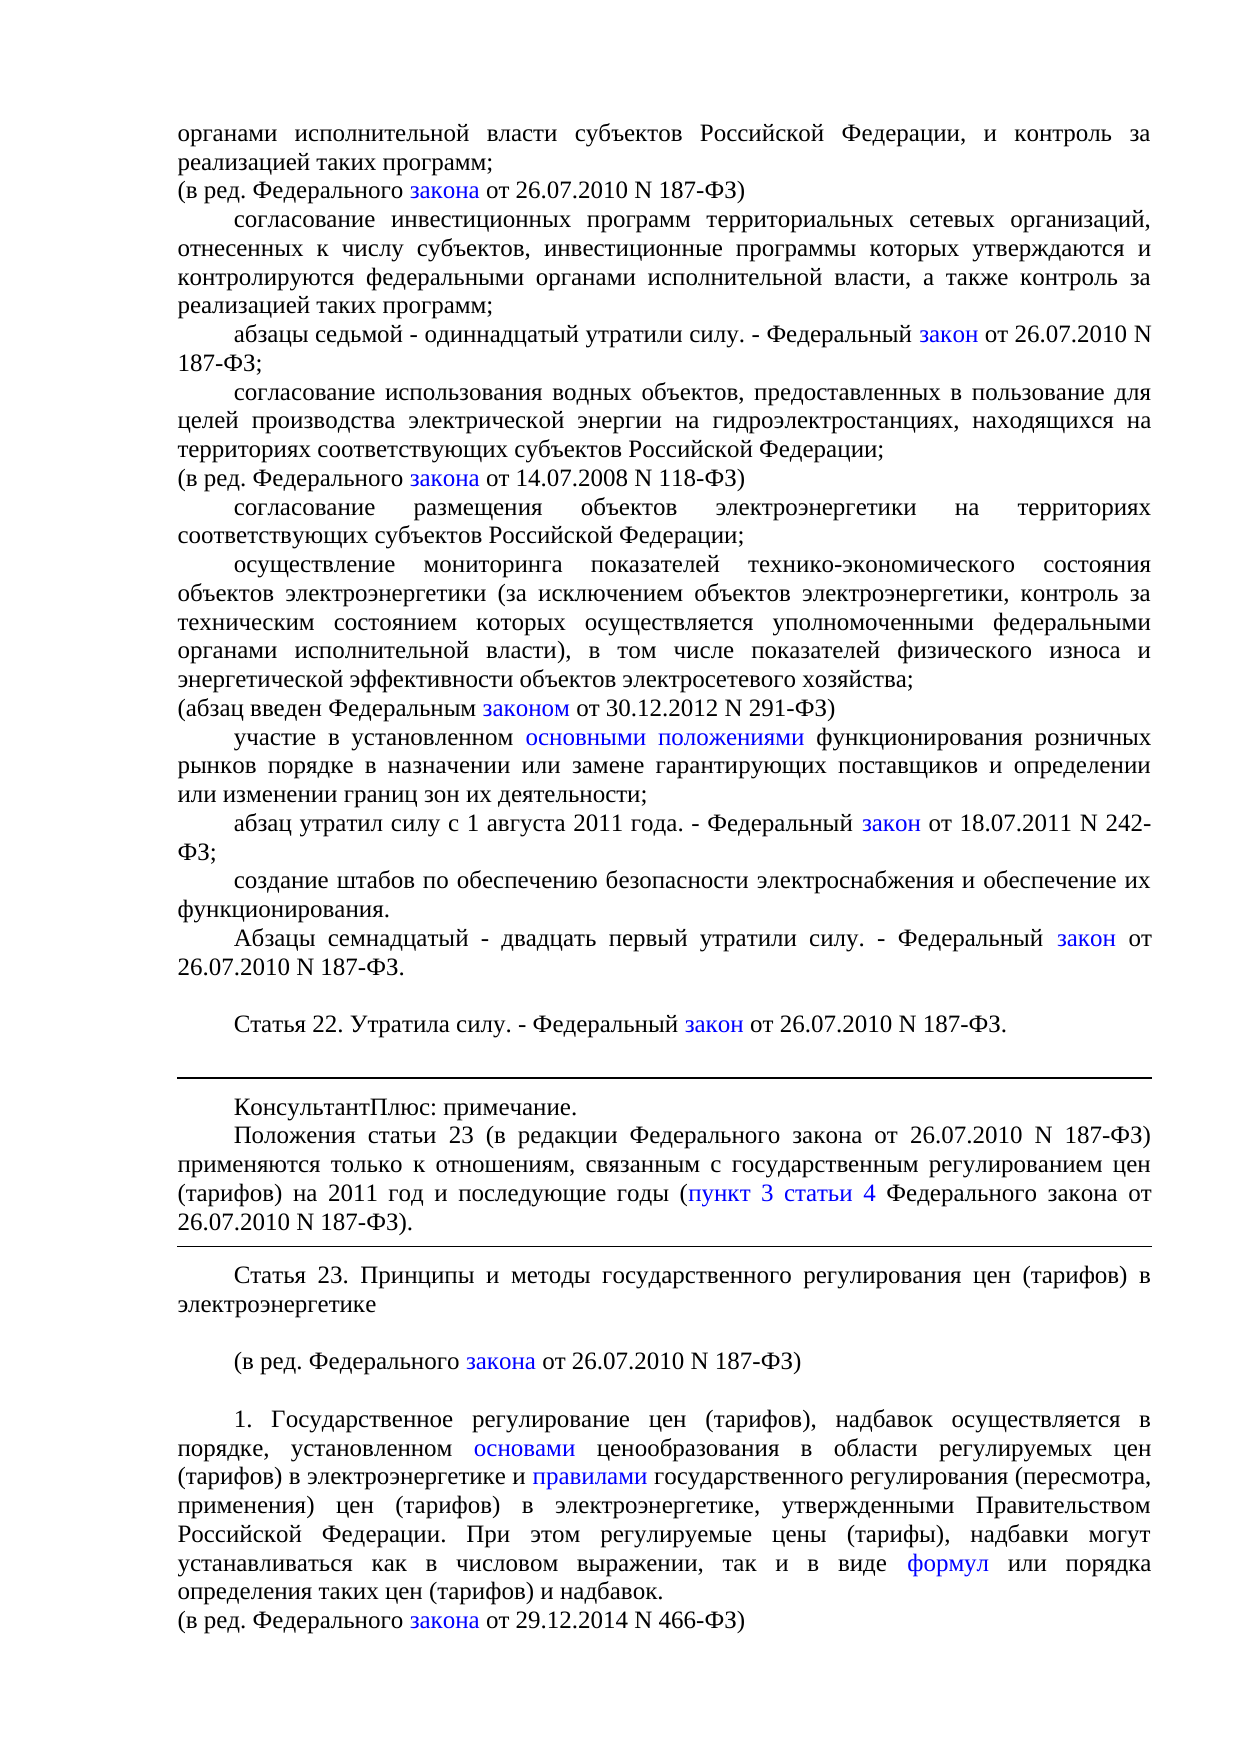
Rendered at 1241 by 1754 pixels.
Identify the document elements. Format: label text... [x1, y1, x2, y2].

text (в ред. Федерального закона от 14.07.2008 N 118-ФЗ) [177, 463, 1152, 492]
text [177, 118, 1152, 176]
text участие в установленном основными положениями функционирования розничных рынков порядке в назначении или замене гарантирующих поставщиков и определении или изменении границ зон их деятельности; [177, 722, 1152, 808]
text согласование инвестиционных программ территориальных сетевых организаций, отнесенных к числу субъектов, инвестиционные программы которых утверждаются и контролируются федеральными органами исполнительной власти, а также контроль за реализацией таких программ; [177, 204, 1152, 319]
text согласование использования водных объектов, предоставленных в пользование для целей производства электрической энергии на гидроэлектростанциях, находящихся на территориях соответствующих субъектов Российской Федерации; [177, 377, 1152, 463]
text (абзац введен Федеральным законом от 30.12.2012 N 291-ФЗ) [177, 693, 1152, 722]
text (в ред. Федерального закона от 26.07.2010 N 187-ФЗ) [177, 176, 1152, 204]
text (в ред. Федерального закона от 29.12.2014 N 466-ФЗ) [177, 1605, 1152, 1634]
text Статья 23. Принципы и методы государственного регулирования цен (тарифов) в электроэнергетике [177, 1260, 1152, 1318]
text согласование размещения объектов электроэнергетики на территориях соответствующих субъектов Российской Федерации; [177, 492, 1152, 549]
text КонсультантПлюс: примечание. [177, 1092, 1152, 1120]
text Положения статьи 23 (в редакции Федерального закона от 26.07.2010 N 187-ФЗ) применяются только к отношениям, связанным с государственным регулированием цен (тарифов) на 2011 год и последующие годы (пункт 3 статьи 4 Федерального закона от 26.07.2010 N 187-ФЗ). [177, 1120, 1152, 1235]
text абзац утратил силу с 1 августа 2011 года. - Федеральный закон от 18.07.2011 N 242-ФЗ; [177, 808, 1152, 866]
text 1. Государственное регулирование цен (тарифов), надбавок осуществляется в порядке, установленном основами ценообразования в области регулируемых цен (тарифов) в электроэнергетике и правилами государственного регулирования (пересмотра, применения) цен (тарифов) в электроэнергетике, утвержденными Правительством Российской Федерации. При этом регулируемые цены (тарифы), надбавки могут устанавливаться как в числовом выражении, так и в виде формул или порядка определения таких цен (тарифов) и надбавок. [177, 1404, 1152, 1605]
text Статья 22. Утратила силу. - Федеральный закон от 26.07.2010 N 187-ФЗ. [177, 1009, 1152, 1038]
text Абзацы семнадцатый - двадцать первый утратили силу. - Федеральный закон от 26.07.2010 N 187-ФЗ. [177, 923, 1152, 981]
text (в ред. Федерального закона от 26.07.2010 N 187-ФЗ) [177, 1346, 1152, 1375]
text создание штабов по обеспечению безопасности электроснабжения и обеспечение их функционирования. [177, 866, 1152, 923]
text абзацы седьмой - одиннадцатый утратили силу. - Федеральный закон от 26.07.2010 N 187-ФЗ; [177, 319, 1152, 377]
text осуществление мониторинга показателей технико-экономического состояния объектов электроэнергетики (за исключением объектов электроэнергетики, контроль за техническим состоянием которых осуществляется уполномоченными федеральными органами исполнительной власти), в том числе показателей физического износа и энергетической эффективности объектов электросетевого хозяйства; [177, 549, 1152, 693]
